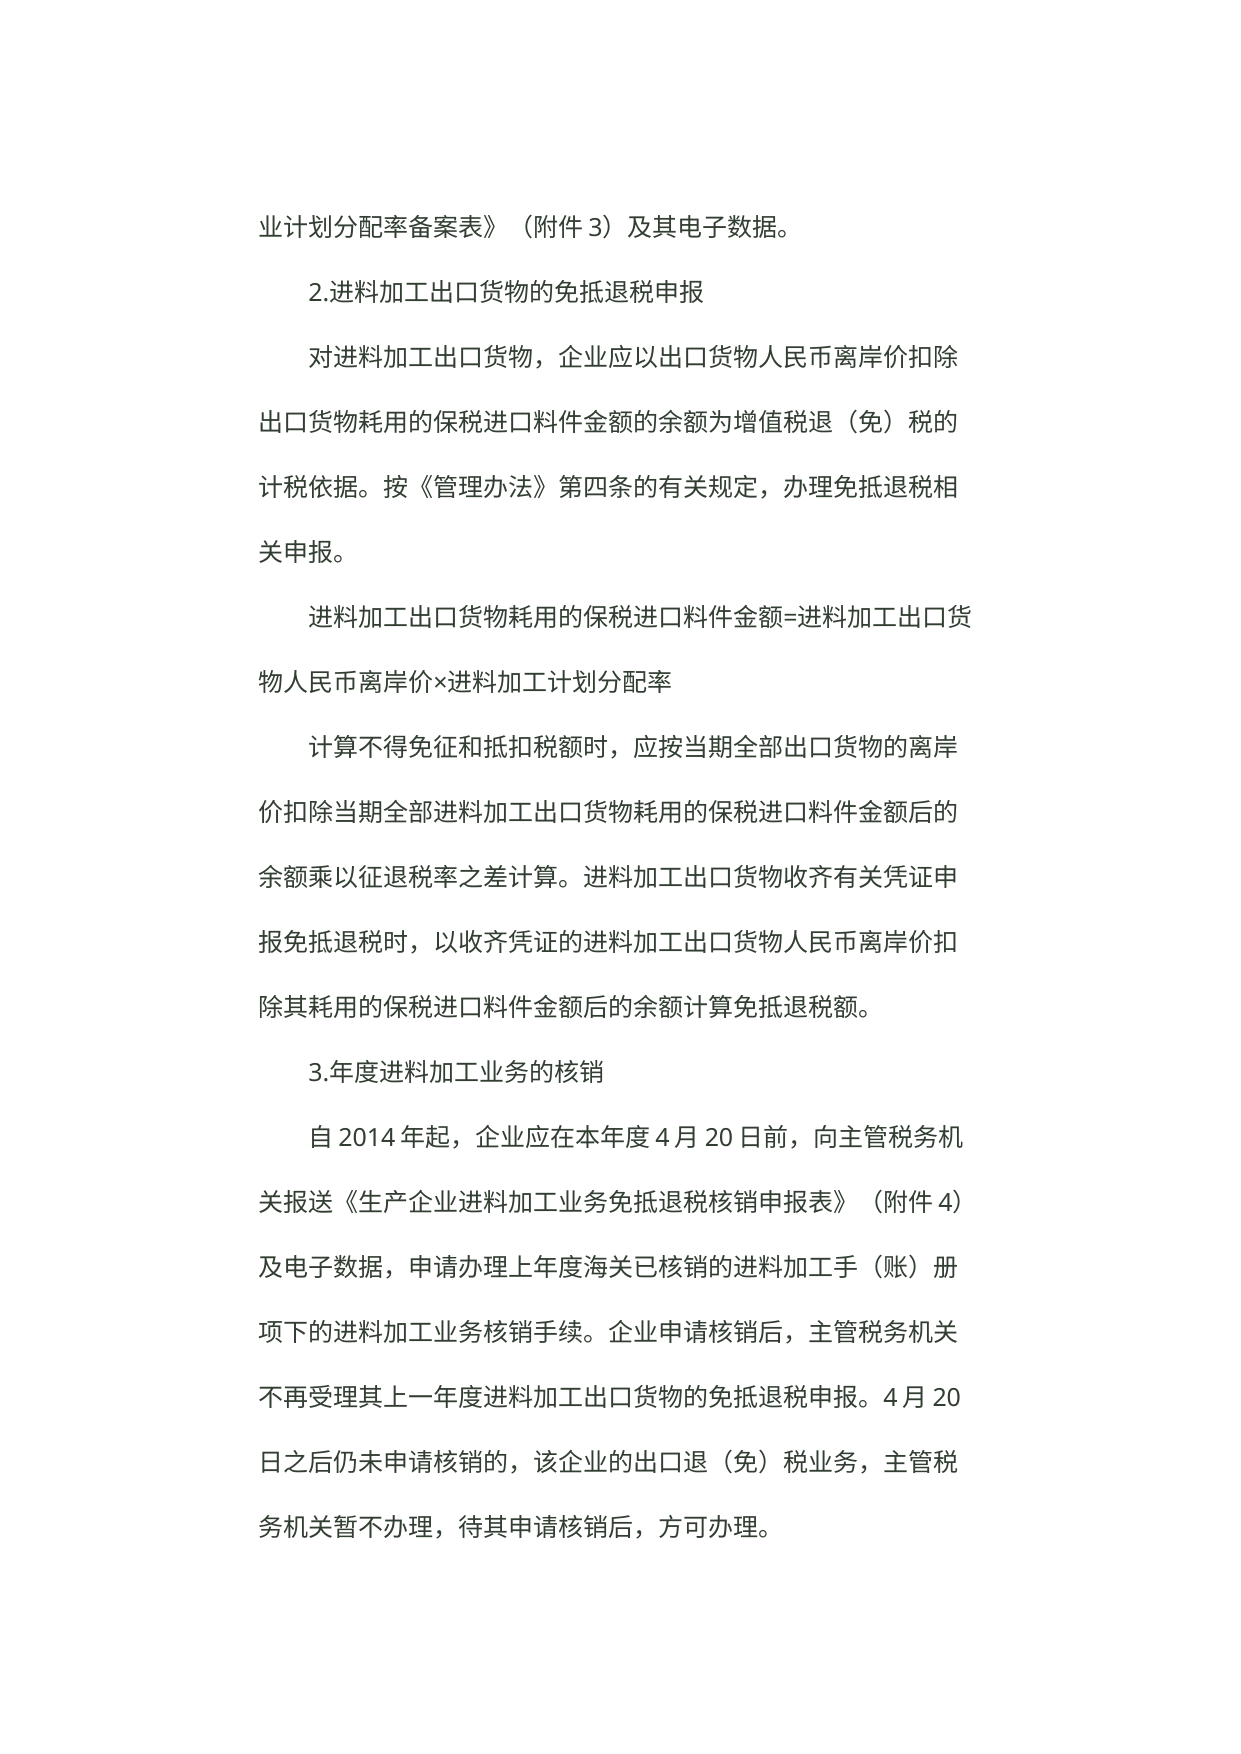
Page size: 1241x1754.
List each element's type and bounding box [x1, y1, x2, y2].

table_cell [231, 162, 1009, 1589]
